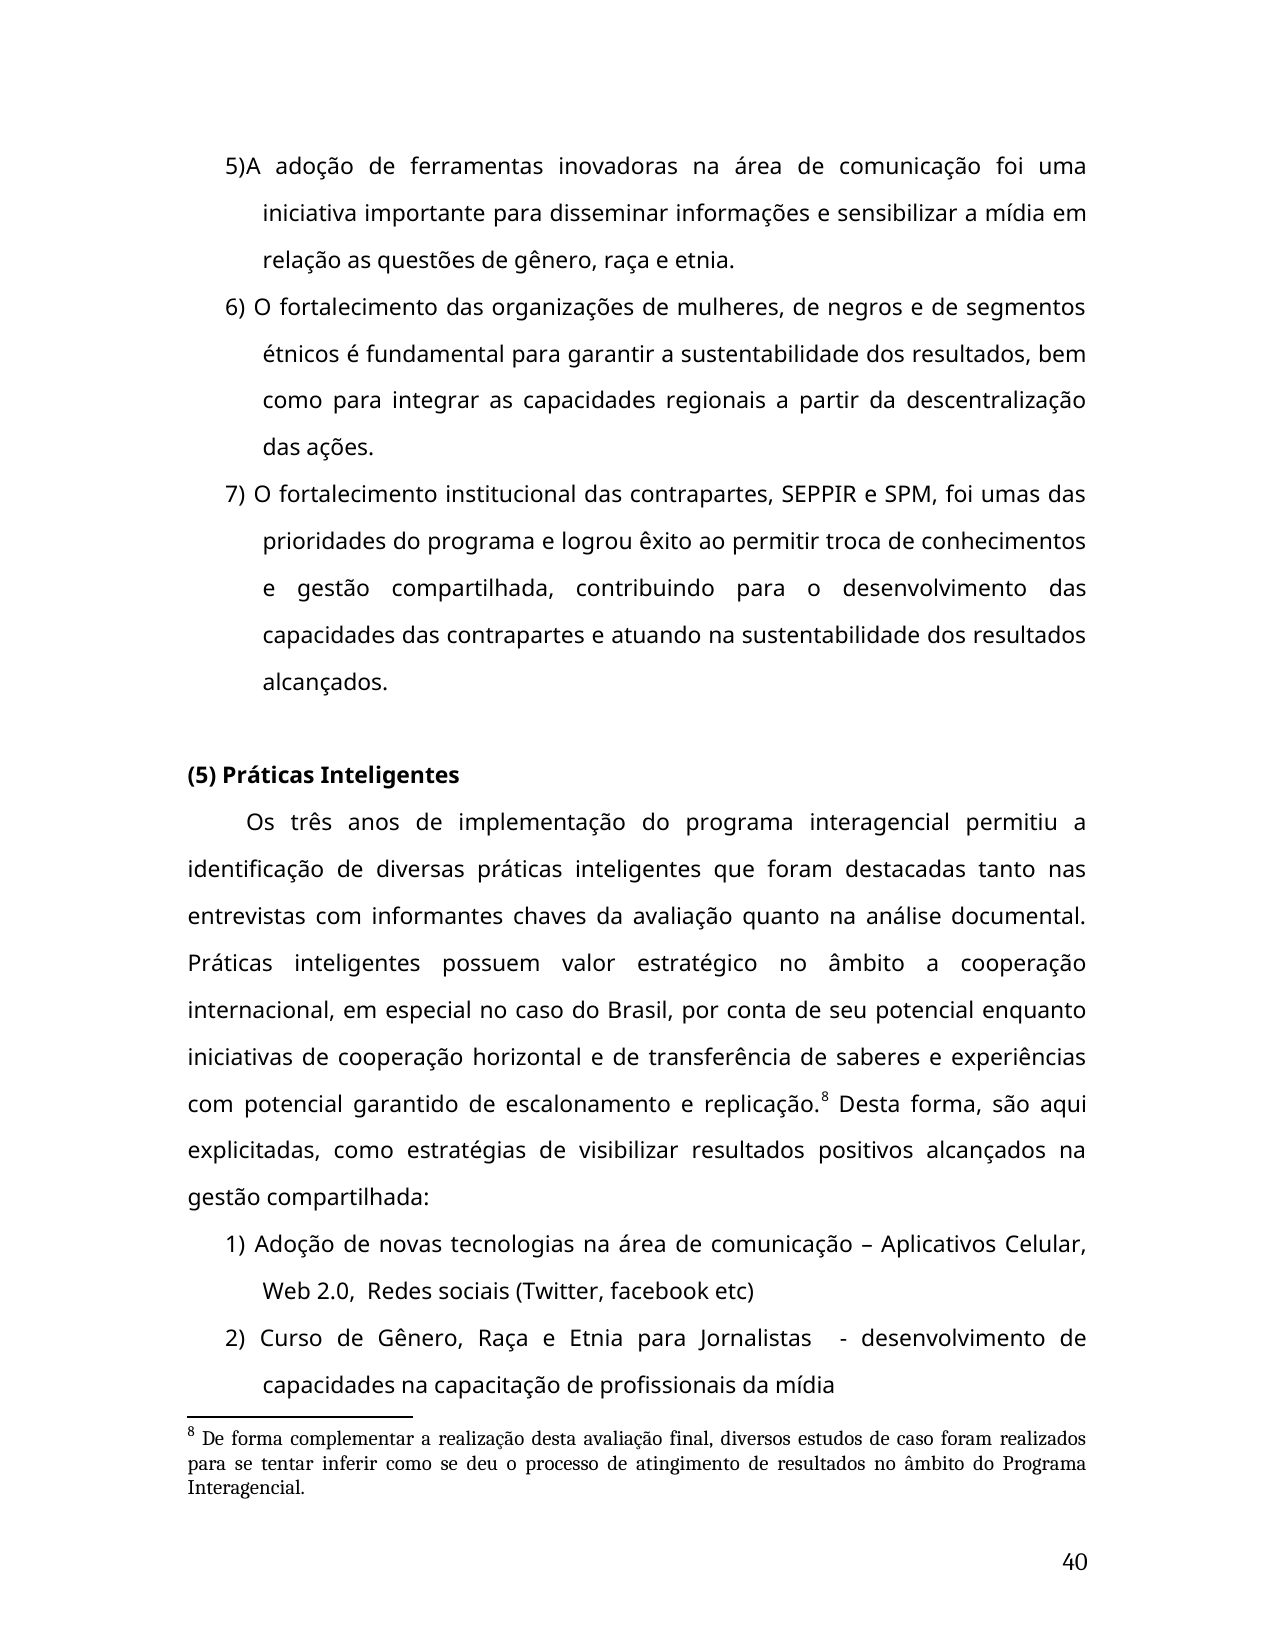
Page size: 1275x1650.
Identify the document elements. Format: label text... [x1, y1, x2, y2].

list Curso de Gênero, Raça e Etnia para Jornalistas - desenvolvimento de capacidades na capacitação de profissionais da mídia [225, 1322, 1087, 1400]
list O fortalecimento institucional das contrapartes, SEPPIR e SPM, foi umas das prioridades do programa e logrou êxito ao permitir troca de conhecimentos e gestão compartilhada, contribuindo para o desenvolvimento das capacidades das contrapartes e atuando na sustentabilidade dos resultados alcançados. [225, 478, 1087, 697]
list O fortalecimento das organizações de mulheres, de negros e de segmentos étnicos é fundamental para garantir a sustentabilidade dos resultados, bem como para integrar as capacidades regionais a partir da descentralização das ações. [225, 291, 1087, 462]
text Os três anos de implementação do programa interagencial permitiu a identificação de diversas práticas inteligentes que foram destacadas tanto nas entrevistas com informantes chaves da avaliação quanto na análise documental. Práticas inteligentes possuem valor estratégico no âmbito a cooperação internacional, em especial no caso do Brasil, por conta de seu potencial enquanto iniciativas de cooperação horizontal e de transferência de saberes e experiências com potencial garantido de escalonamento e replicação. Desta forma, são aqui explicitadas, como estratégias de visibilizar resultados positivos alcançados na gestão compartilhada: [187, 806, 1087, 1212]
list A adoção de ferramentas inovadoras na área de comunicação foi uma iniciativa importante para disseminar informações e sensibilizar a mídia em relação as questões de gênero, raça e etnia. [225, 150, 1087, 275]
text (5) Práticas Inteligentes [187, 759, 1087, 791]
list Adoção de novas tecnologias na área de comunicação – Aplicativos Celular, Web 2.0, Redes sociais (Twitter, facebook etc) [225, 1228, 1087, 1306]
